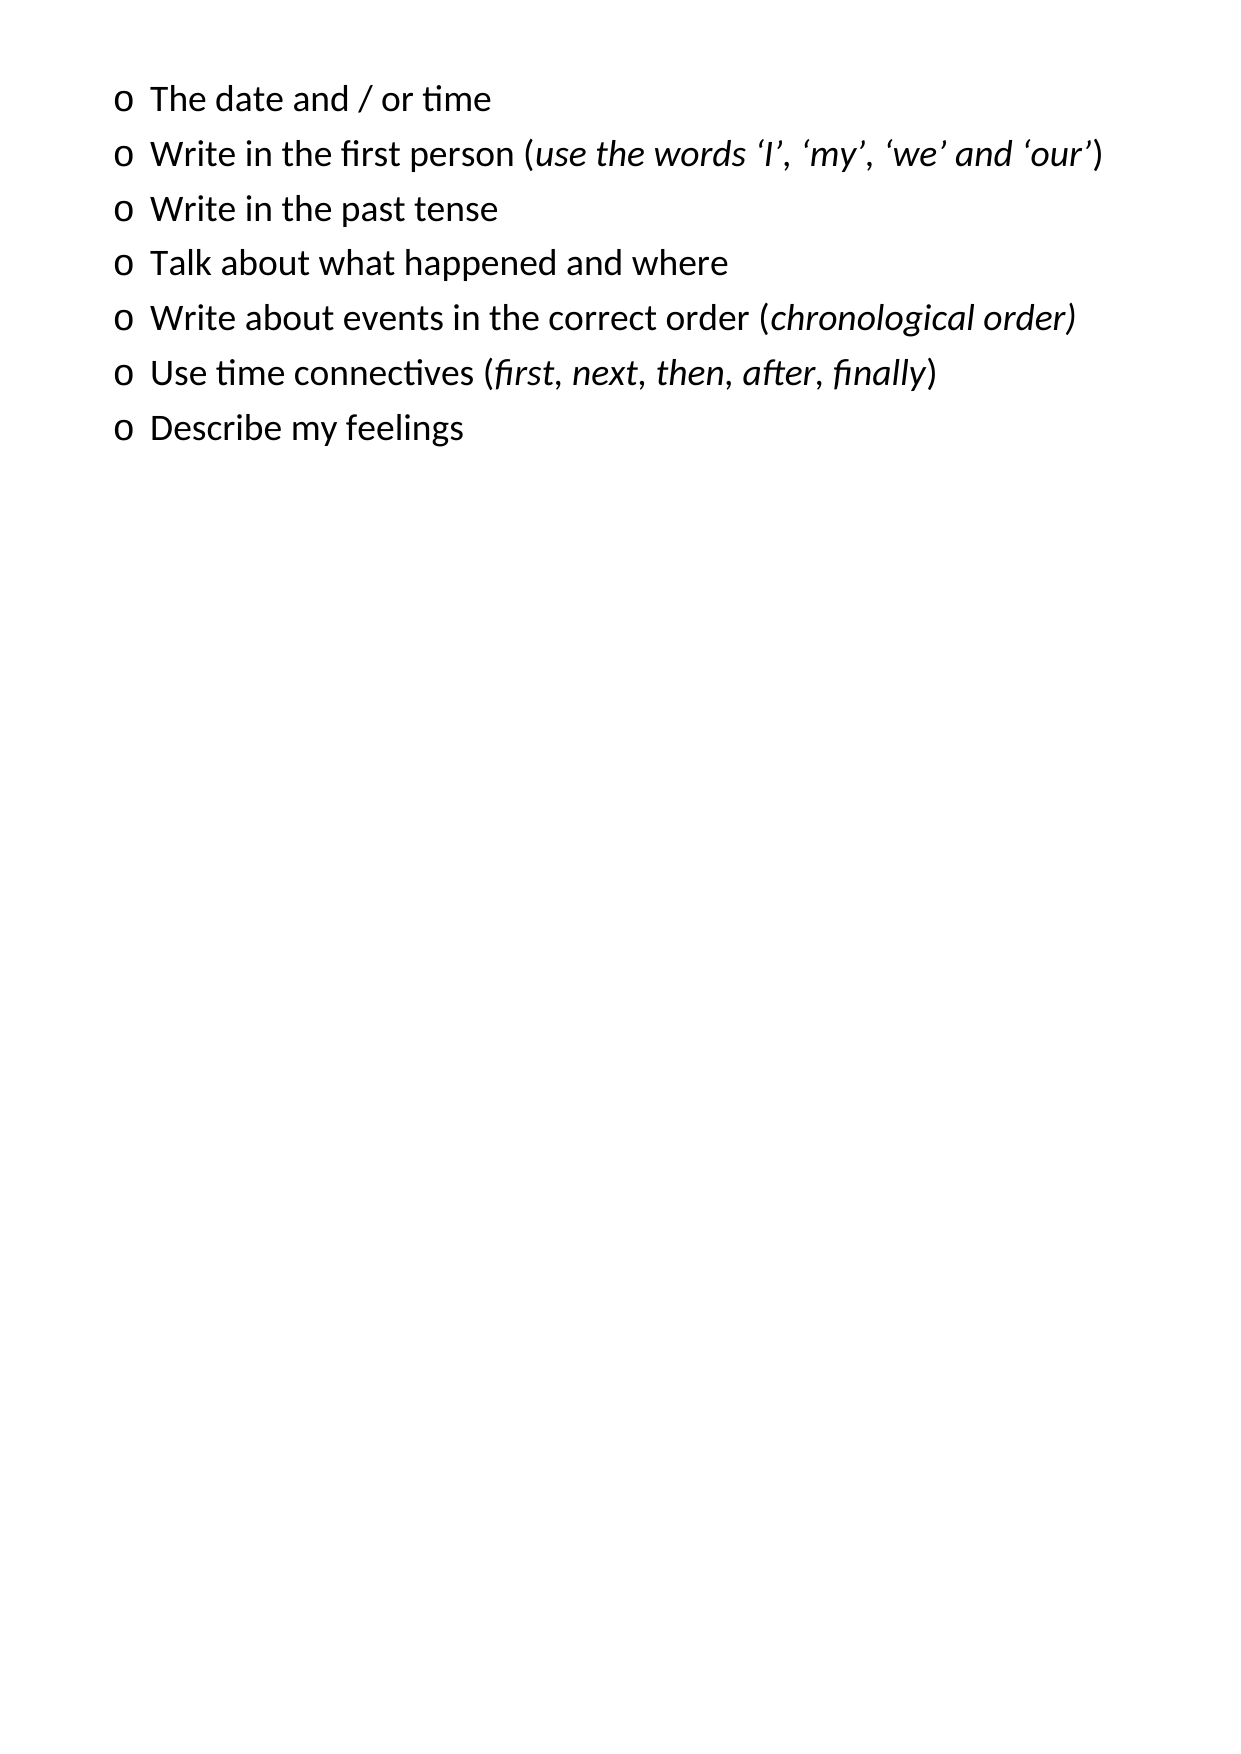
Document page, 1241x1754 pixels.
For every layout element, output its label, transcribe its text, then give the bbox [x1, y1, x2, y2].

list Use time connectives (first, next, then, after, finally) [112, 349, 1165, 397]
list Write about events in the correct order (chronological order) [112, 294, 1165, 342]
list Write in the first person (use the words ‘I’, ‘my’, ‘we’ and ‘our’) [112, 130, 1165, 177]
list Write in the past tense [112, 184, 1165, 232]
list Describe my feelings [112, 404, 1165, 451]
list Talk about what happened and where [112, 239, 1165, 287]
list The date and / or time [112, 75, 1165, 123]
